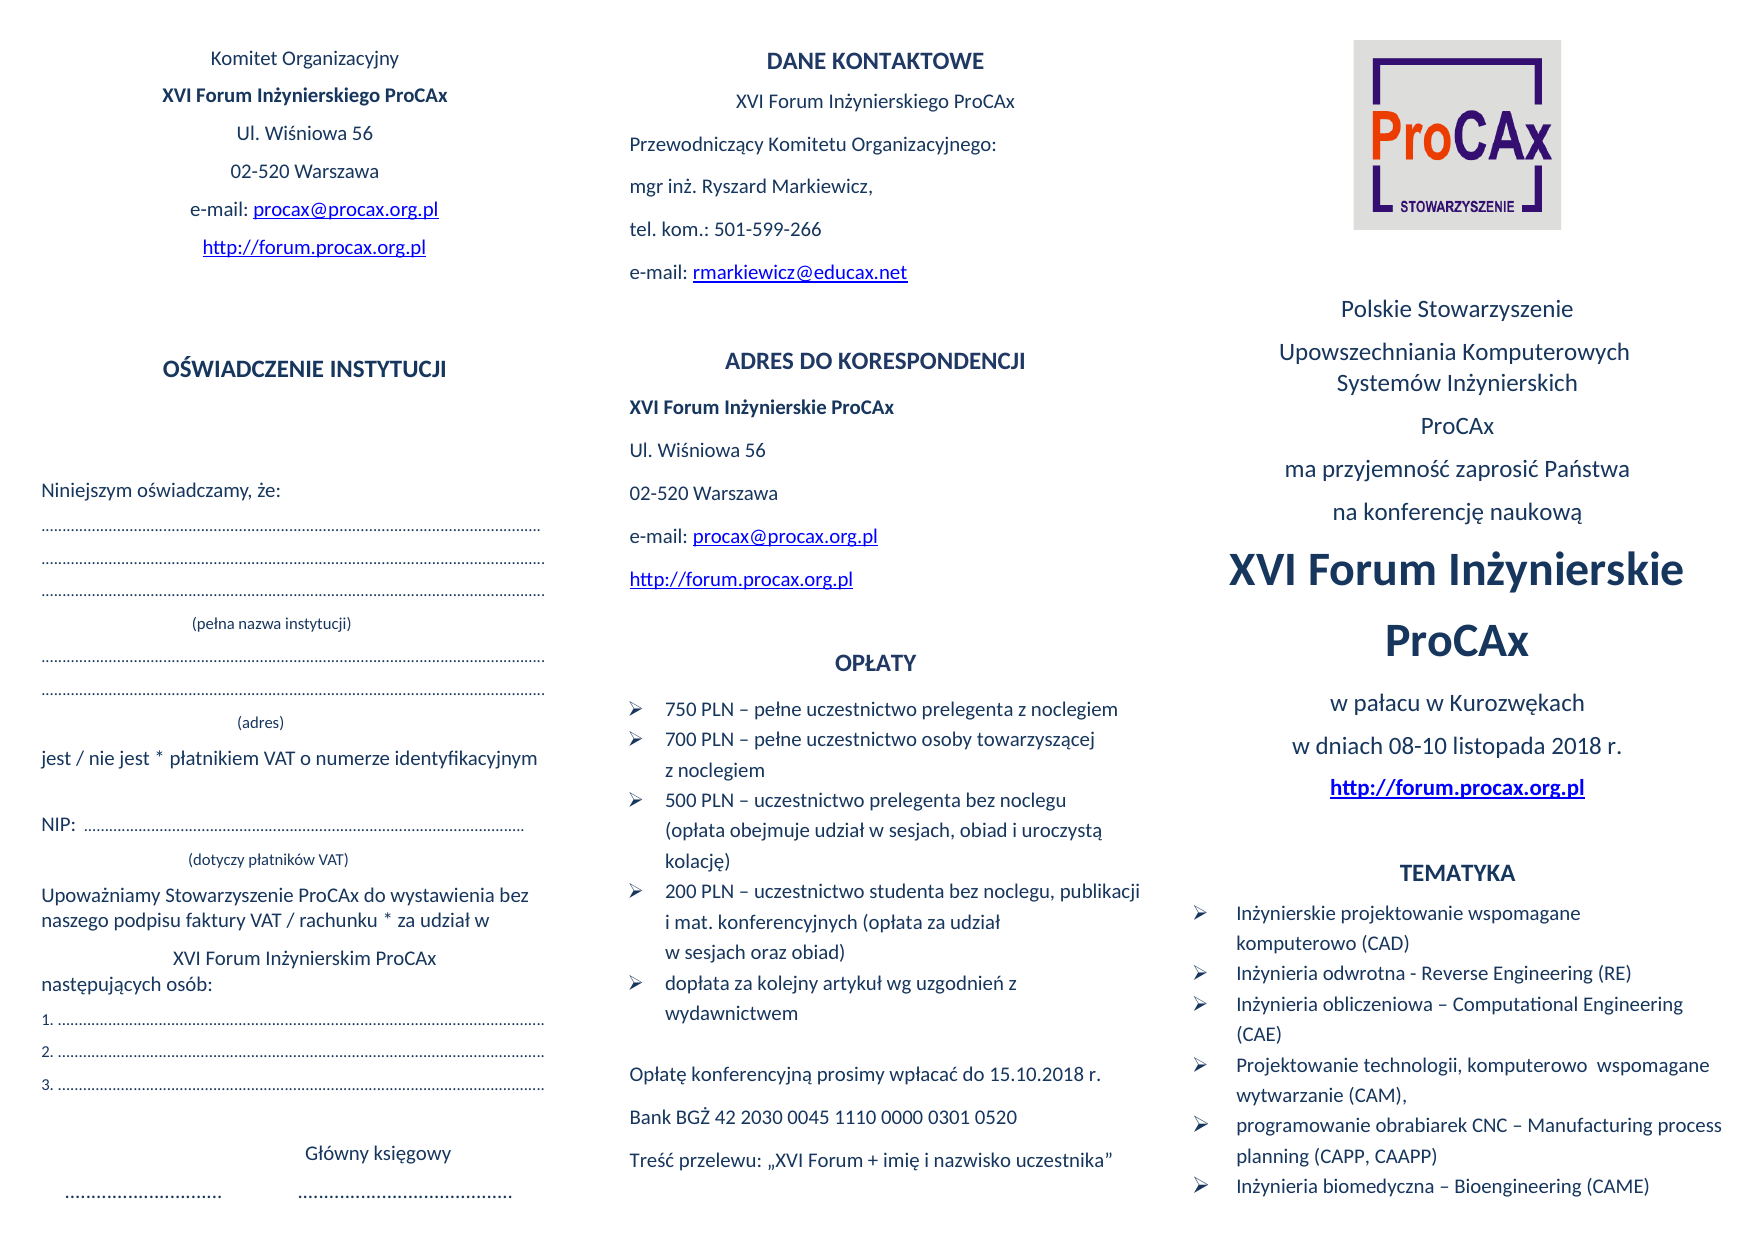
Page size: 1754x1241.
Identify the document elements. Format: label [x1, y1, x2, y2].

picture [1353, 39, 1562, 231]
